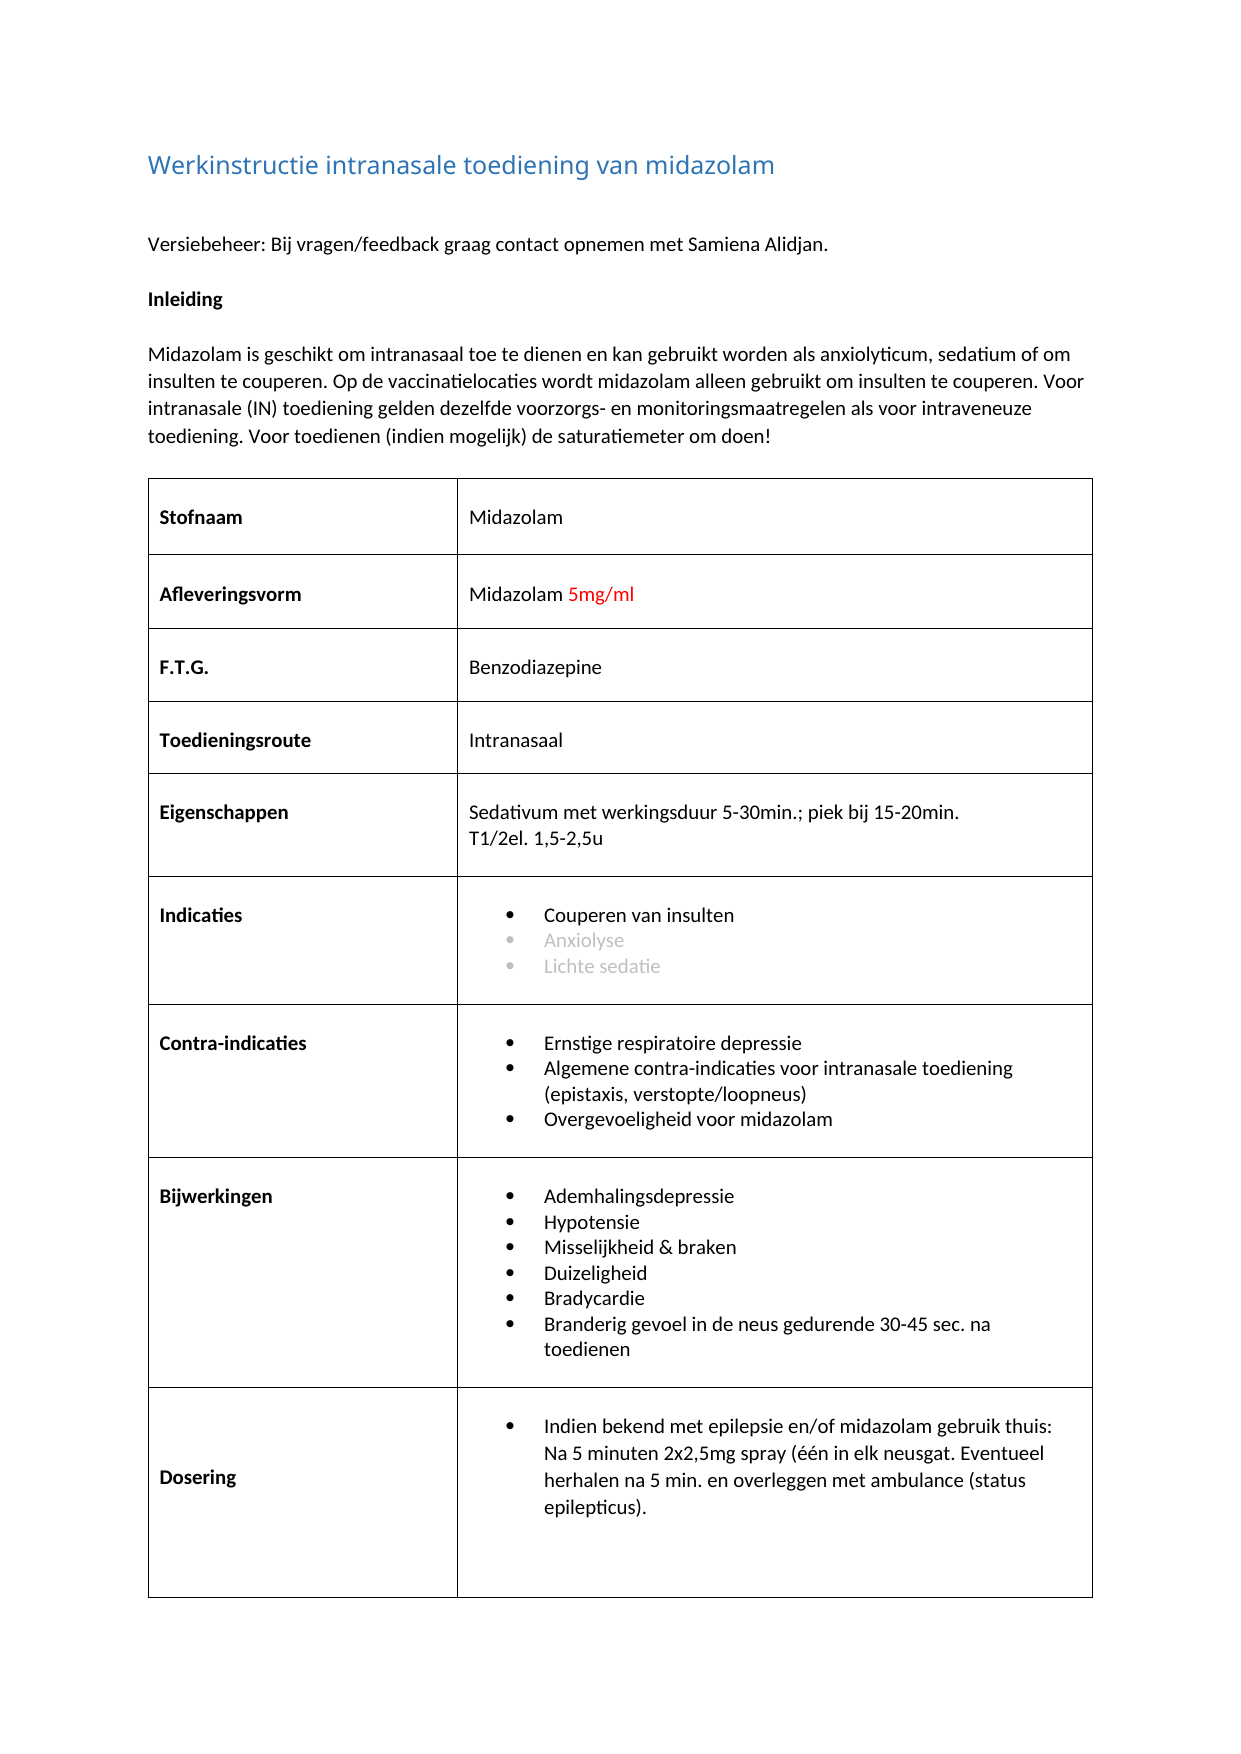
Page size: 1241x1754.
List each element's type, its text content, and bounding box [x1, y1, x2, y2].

table_cell Intranasaal [458, 702, 1092, 773]
table_header Midazolam [458, 479, 1092, 554]
table_cell Toedieningsroute [149, 702, 457, 773]
table_cell Sedativum met werkingsduur 5-30min.; piek bij 15-20min. T1/2el. 1,5-2,5u [458, 774, 1092, 876]
table_header Stofnaam [149, 479, 457, 554]
table_cell Afleveringsvorm [149, 555, 457, 628]
table_cell Couperen van insulten Anxiolyse Lichte sedatie [458, 877, 1092, 1004]
table_cell Benzodiazepine [458, 629, 1092, 701]
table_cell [458, 1388, 1092, 1597]
table_cell Dosering [149, 1388, 457, 1597]
table_cell Bijwerkingen [149, 1158, 457, 1387]
table_cell Ernstige respiratoire depressie Algemene contra-indicaties voor intranasale toediening (epistaxis, verstopte/loopneus) Overgevoeligheid voor midazolam [458, 1005, 1092, 1157]
text Midazolam is geschikt om intranasaal toe te dienen en kan gebruikt worden als anxiolyticum, sedatium of om insulten te couperen. Op de vaccinatielocaties wordt midazolam alleen gebruikt om insulten te couperen. Voor intranasale (IN) toediening gelden dezelfde voorzorgs- en monitoringsmaatregelen als voor intraveneuze toediening. Voor toedienen (indien mogelijk) de saturatiemeter om doen! [148, 341, 1093, 448]
subtitle Werkinstructie intranasale toediening van midazolam [148, 148, 1093, 182]
table_cell Indicaties [149, 877, 457, 1004]
table_cell Ademhalingsdepressie Hypotensie Misselijkheid & braken Duizeligheid Bradycardie Branderig gevoel in de neus gedurende 30-45 sec. na toedienen [458, 1158, 1092, 1387]
table_cell Midazolam 5mg/ml [458, 555, 1092, 628]
table_cell Contra-indicaties [149, 1005, 457, 1157]
table_cell F.T.G. [149, 629, 457, 701]
text Inleiding [148, 286, 1093, 311]
text Versiebeheer: Bij vragen/feedback graag contact opnemen met Samiena Alidjan. [148, 231, 1093, 257]
table_cell Eigenschappen [149, 774, 457, 876]
